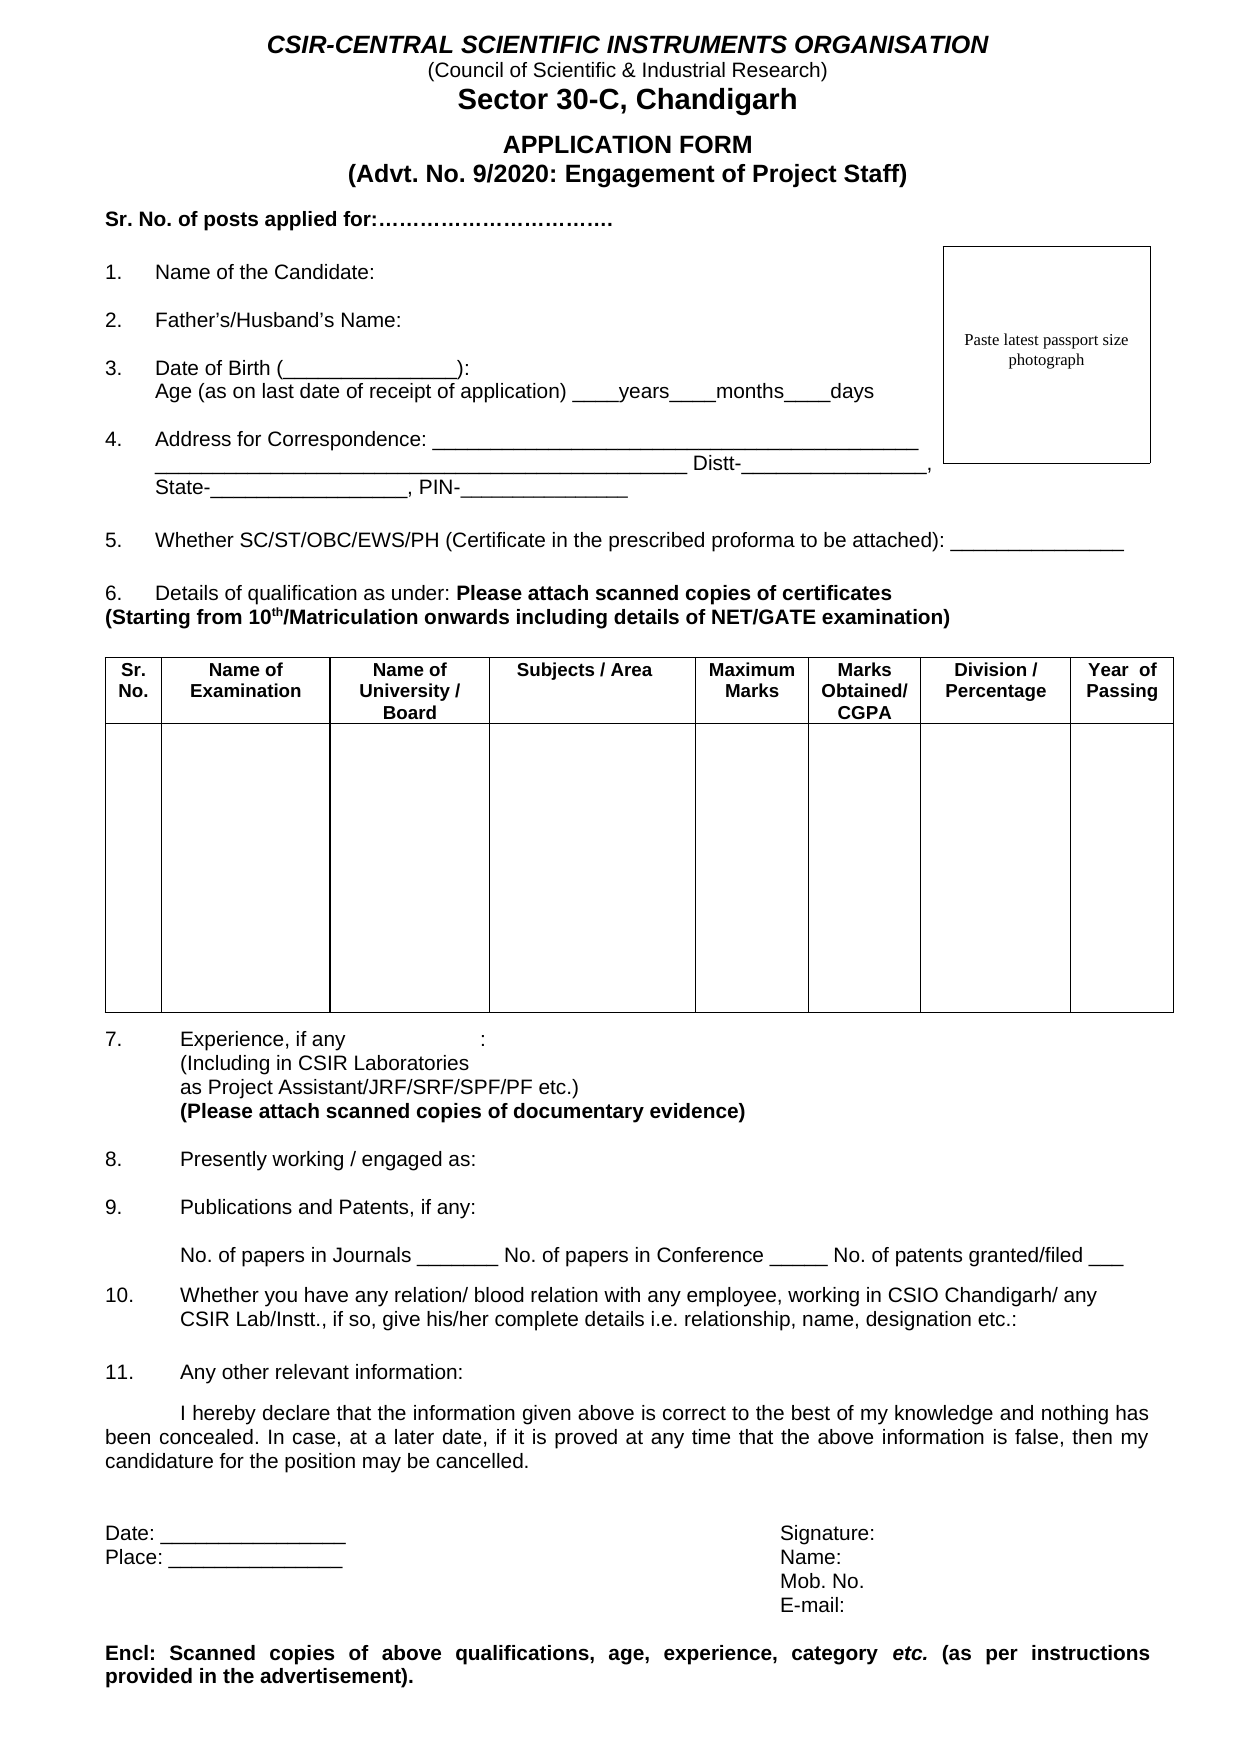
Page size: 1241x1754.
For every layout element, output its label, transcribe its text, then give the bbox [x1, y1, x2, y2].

text Date: ________________ Signature: [105, 1521, 1150, 1544]
text Mob. No. [105, 1568, 1150, 1592]
text 10. Whether you have any relation/ blood relation with any employee, working in CSIO Chandigarh/ any CSIR Lab/Instt., if so, give his/her complete details i.e. relationship, name, designation etc.: [105, 1283, 1150, 1331]
table_cell [1071, 724, 1173, 1012]
table_header Name of Examination [162, 658, 329, 723]
text (Starting from 10th/Matriculation onwards including details of NET/GATE examination) [105, 604, 1150, 628]
text No. of papers in Journals _______ No. of papers in Conference _____ No. of patents granted/filed ___ [105, 1243, 1150, 1267]
text 4. Address for Correspondence: __________________________________________ [105, 427, 942, 451]
text ______________________________________________ Distt-________________, [105, 451, 1150, 475]
table_header Name of University / Board [331, 658, 489, 723]
text (Including in CSIR Laboratories [105, 1051, 1150, 1075]
text I hereby declare that the information given above is correct to the best of my knowledge and nothing has been concealed. In case, at a later date, if it is proved at any time that the above information is false, then my candidature for the position may be cancelled. [105, 1401, 1150, 1473]
subtitle CSIR-CENTRAL SCIENTIFIC INSTRUMENTS ORGANISATION [105, 29, 1150, 58]
table_header Year of Passing [1071, 658, 1173, 723]
text E-mail: [105, 1592, 1150, 1616]
text 2. Father’s/Husband’s Name: [105, 307, 942, 331]
text Age (as on last date of receipt of application) ____years____months____days [105, 379, 942, 403]
text Place: _______________ Name: [105, 1544, 1150, 1568]
text 1. Name of the Candidate: [105, 259, 942, 283]
table_header Sr. No. [106, 658, 161, 723]
table_header Subjects / Area [490, 658, 695, 723]
text (Council of Scientific & Industrial Research) [105, 58, 1150, 82]
text 11. Any other relevant information: [105, 1360, 1150, 1384]
text 9. Publications and Patents, if any: [105, 1195, 1150, 1219]
text 7. Experience, if any : [105, 1027, 1150, 1051]
text as Project Assistant/JRF/SRF/SPF/PF etc.) [105, 1075, 1150, 1099]
table_cell [809, 724, 920, 1012]
table_cell [162, 724, 329, 1012]
table_cell [921, 724, 1070, 1012]
text Encl: Scanned copies of above qualifications, age, experience, category etc. (as per instructions provided in the advertisement). [105, 1640, 1150, 1688]
text 6. Details of qualification as under: Please attach scanned copies of certificates [105, 581, 1150, 604]
subtitle Sector 30-C, Chandigarh [105, 82, 1150, 116]
table_cell [696, 724, 808, 1012]
text State-_________________, PIN-________________ [105, 475, 1150, 499]
table_cell [331, 724, 489, 1012]
text 5. Whether SC/ST/OBC/EWS/PH (Certificate in the prescribed proforma to be attached): _______________ [105, 528, 1150, 552]
text 8. Presently working / engaged as: [105, 1147, 1150, 1171]
table_cell [106, 724, 161, 1012]
text (Advt. No. 9/2020: Engagement of Project Staff) [105, 159, 1150, 188]
text APPLICATION FORM [105, 130, 1150, 159]
table_header Division / Percentage [921, 658, 1070, 723]
table_header Marks Obtained/ CGPA [809, 658, 920, 723]
text Sr. No. of posts applied for:……………………………. [105, 207, 1150, 231]
table_header Maximum Marks [696, 658, 808, 723]
text (Please attach scanned copies of documentary evidence) [105, 1099, 1150, 1123]
table_cell [490, 724, 695, 1012]
text 3. Date of Birth (_______________): [105, 355, 942, 379]
